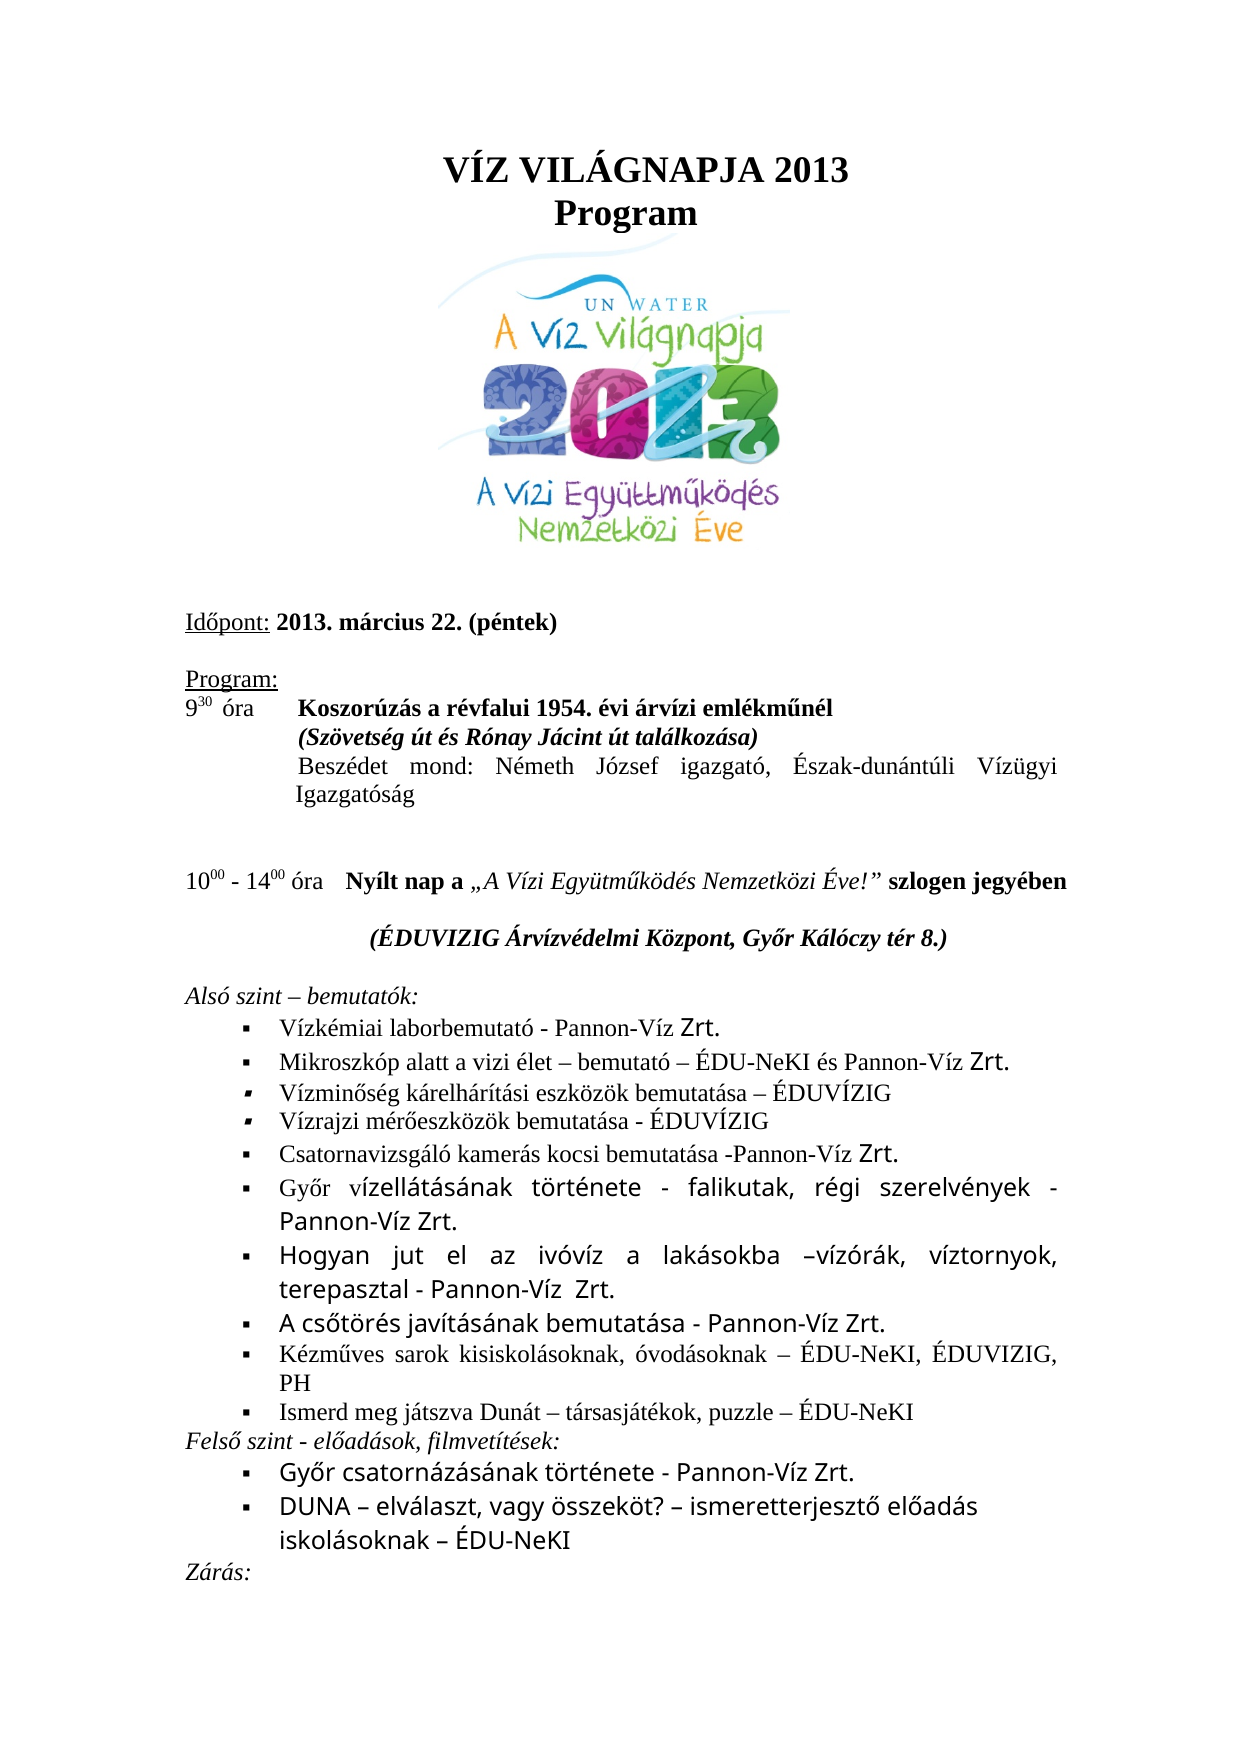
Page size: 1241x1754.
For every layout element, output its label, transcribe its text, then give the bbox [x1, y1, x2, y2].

text 1000 - 1400 óra Nyílt nap a „A Vízi Együtműködés Nemzetközi Éve!” szlogen jegyében [185, 866, 1093, 894]
text Beszédet mond: Németh József igazgató, Észak-dunántúli Vízügyi Igazgatóság [295, 751, 1058, 808]
list Mikroszkóp alatt a vizi élet – bemutató – ÉDU-NeKI és Pannon-Víz Zrt. [241, 1044, 1058, 1078]
list Ismerd meg játszva Dunát – társasjátékok, puzzle – ÉDU-NeKI [241, 1397, 1058, 1426]
list Csatornavizsgáló kamerás kocsi bemutatása -Pannon-Víz Zrt. [241, 1135, 1058, 1169]
list Vízminőség kárelhárítási eszközök bemutatása – ÉDUVÍZIG [241, 1078, 1058, 1106]
list Győr vízellátásának története - falikutak, régi szerelvények - Pannon-Víz Zrt. [241, 1169, 1058, 1237]
list DUNA – elválaszt, vagy összeköt? – ismeretterjesztő előadás iskolásoknak – ÉDU-NeKI [241, 1489, 1058, 1557]
text (Szövetség út és Rónay Jácint út találkozása) [185, 722, 1058, 751]
list Vízkémiai laborbemutató - Pannon-Víz Zrt. [241, 1009, 1058, 1044]
list Hogyan jut el az ivóvíz a lakásokba –vízórák, víztornyok, terepasztal - Pannon-Víz Zrt. [241, 1237, 1058, 1306]
text 930 óra Koszorúzás a révfalui 1954. évi árvízi emlékműnél [185, 693, 1058, 722]
text Felső szint - előadások, filmvetítések: [185, 1426, 1058, 1454]
list Kézműves sarok kisiskolásoknak, óvodásoknak – ÉDU-NeKI, ÉDUVIZIG, PH [241, 1339, 1058, 1397]
text Zárás: [185, 1557, 1058, 1586]
list Vízrajzi mérőeszközök bemutatása - ÉDUVÍZIG [241, 1106, 1058, 1135]
list A csőtörés javításának bemutatása - Pannon-Víz Zrt. [241, 1306, 1058, 1339]
text Időpont: 2013. március 22. (péntek) [185, 607, 1058, 636]
text (ÉDUVIZIG Árvízvédelmi Központ, Győr Kálóczy tér 8.) [333, 923, 1058, 952]
text VÍZ VILÁGNAPJA 2013 [369, 148, 1058, 191]
list Győr csatornázásának története - Pannon-Víz Zrt. [241, 1454, 1058, 1489]
picture [438, 233, 790, 550]
text Alsó szint – bemutatók: [148, 981, 1058, 1009]
text Program: [185, 664, 1058, 693]
text Program [443, 191, 1058, 234]
